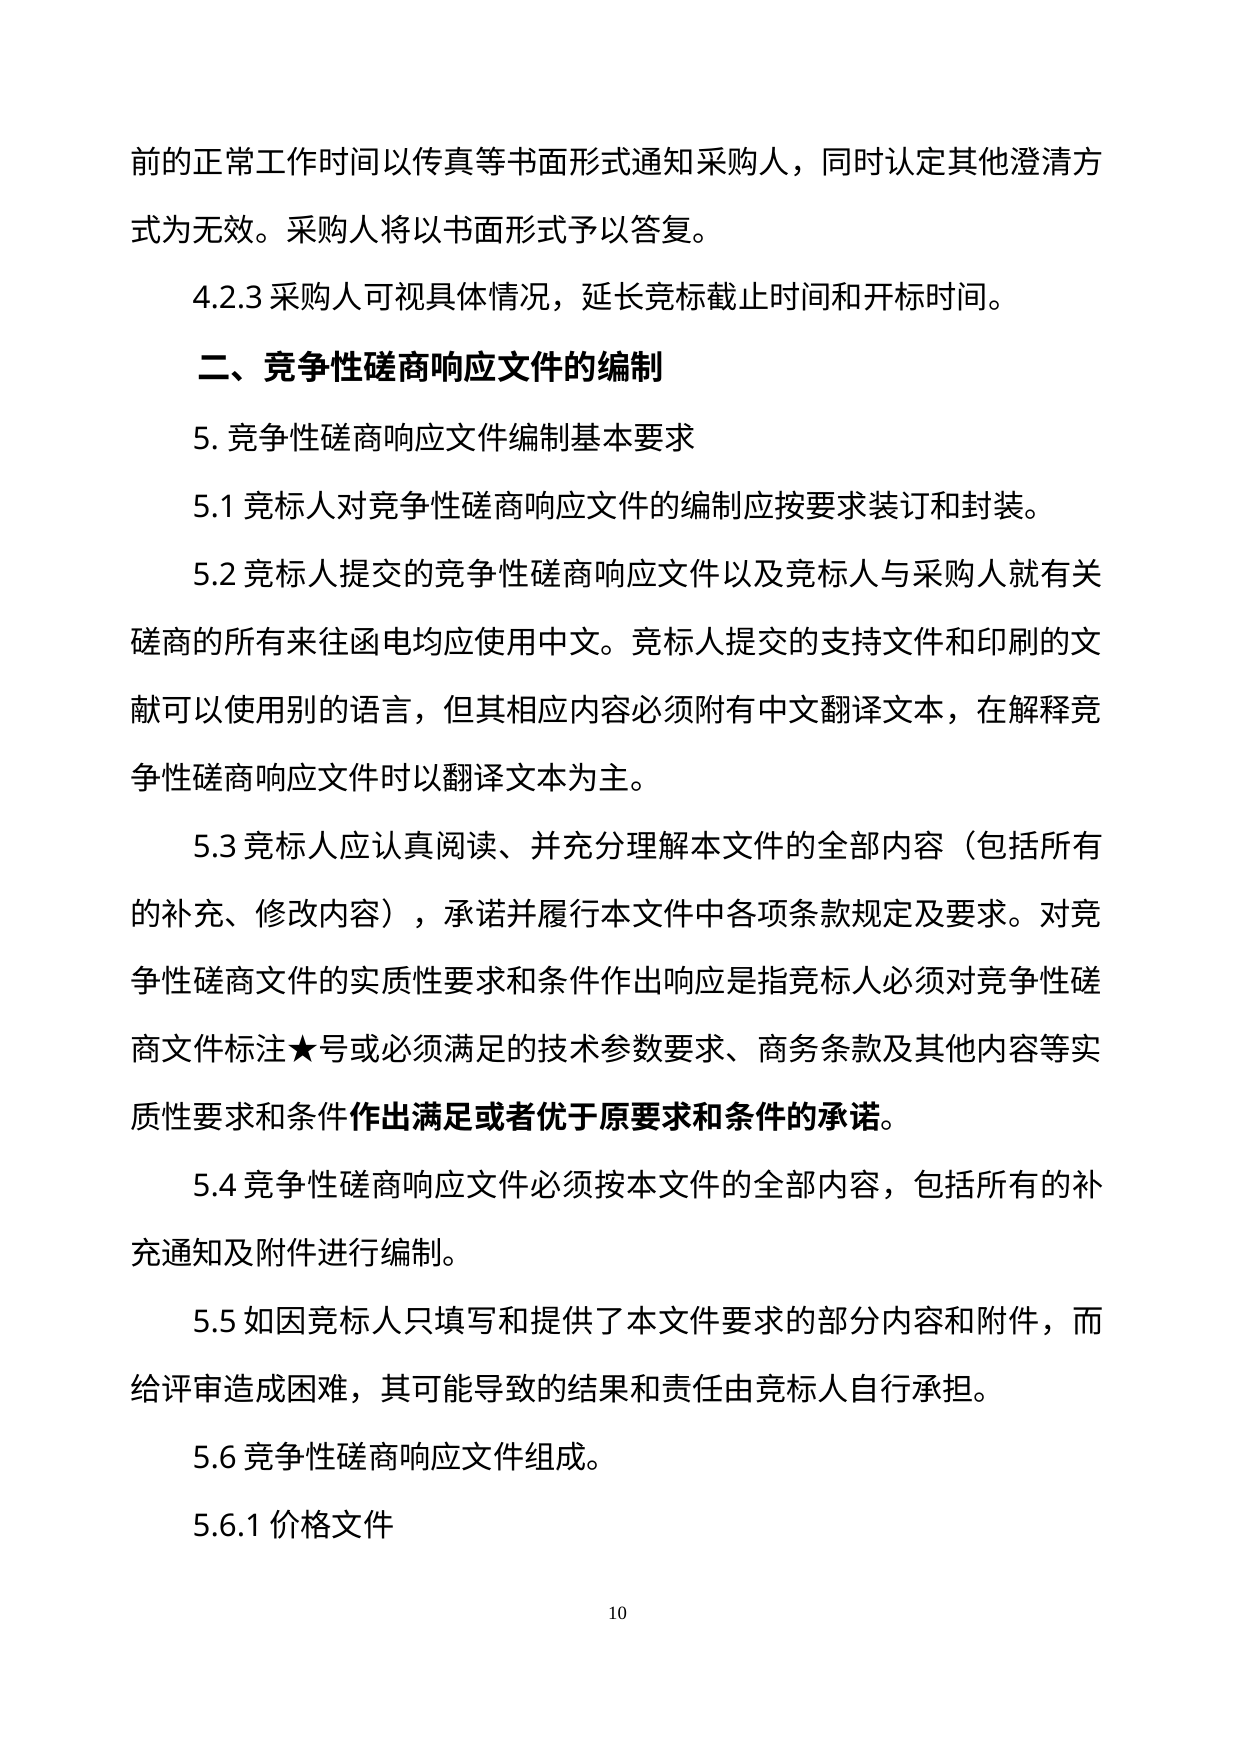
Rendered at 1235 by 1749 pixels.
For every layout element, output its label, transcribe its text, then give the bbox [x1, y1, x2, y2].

text 5.4竞争性磋商响应文件必须按本文件的全部内容，包括所有的补充通知及附件进行编制。 [130, 1160, 1104, 1273]
text 5.3竞标人应认真阅读、并充分理解本文件的全部内容（包括所有的补充、修改内容），承诺并履行本文件中各项条款规定及要求。对竞争性磋商文件的实质性要求和条件作出响应是指竞标人必须对竞争性磋商文件标注★号或必须满足的技术参数要求、商务条款及其他内容等实质性要求和条件作出满足或者优于原要求和条件的承诺。 [130, 821, 1104, 1137]
text 5.5如因竞标人只填写和提供了本文件要求的部分内容和附件，而给评审造成困难，其可能导致的结果和责任由竞标人自行承担。 [130, 1296, 1104, 1409]
text 4.2.3采购人可视具体情况，延长竞标截止时间和开标时间。 [130, 273, 1104, 318]
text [130, 137, 1104, 250]
text 5.1竞标人对竞争性磋商响应文件的编制应按要求装订和封装。 [130, 481, 1104, 527]
text 5.6竞争性磋商响应文件组成。 [130, 1432, 1104, 1477]
text 5. 竞争性磋商响应文件编制基本要求 [130, 413, 1104, 458]
text 二、竞争性磋商响应文件的编制 [130, 341, 1104, 389]
text 5.2竞标人提交的竞争性磋商响应文件以及竞标人与采购人就有关磋商的所有来往函电均应使用中文。竞标人提交的支持文件和印刷的文献可以使用别的语言，但其相应内容必须附有中文翻译文本，在解释竞争性磋商响应文件时以翻译文本为主。 [130, 549, 1104, 798]
text 5.6.1价格文件 [130, 1500, 1104, 1545]
